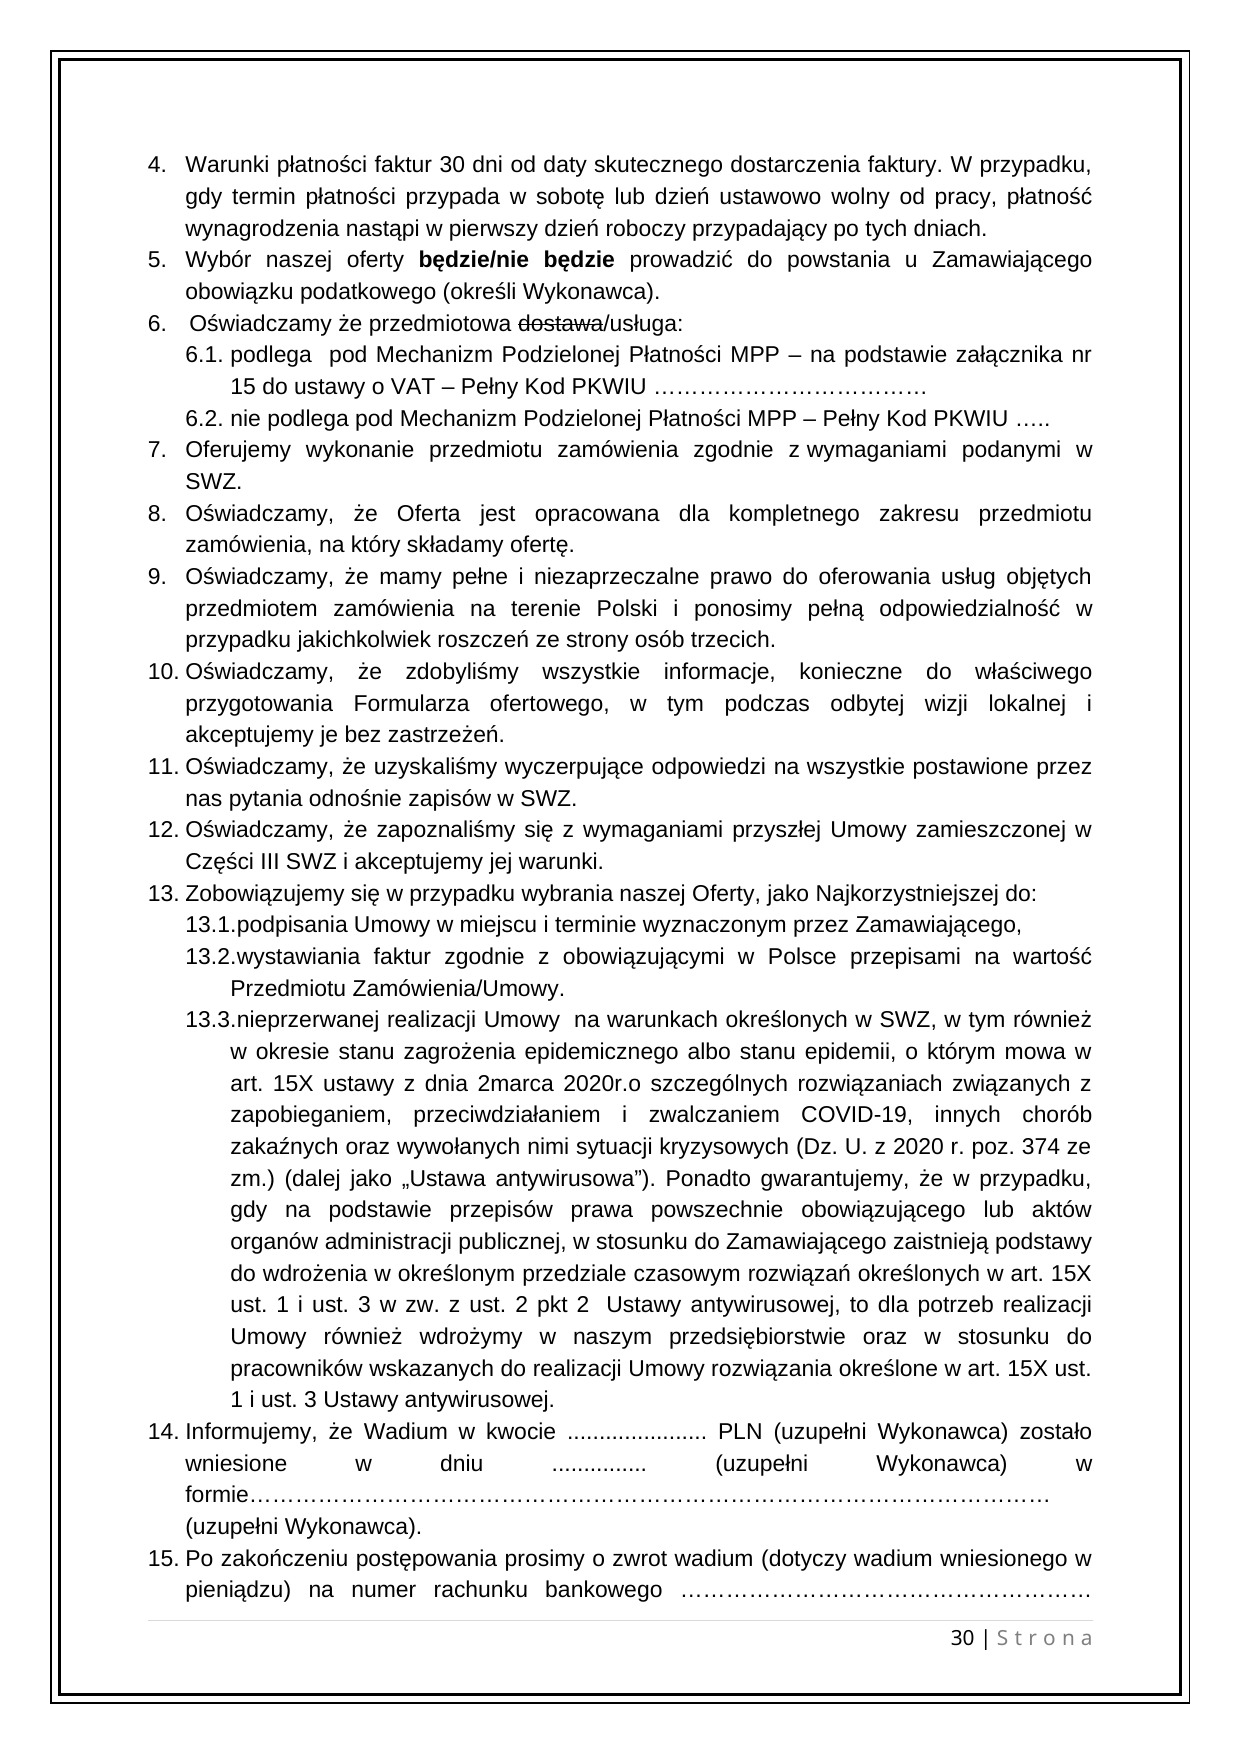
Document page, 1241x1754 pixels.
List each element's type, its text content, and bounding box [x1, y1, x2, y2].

list Informujemy, że Wadium w kwocie ...................... PLN (uzupełni Wykonawca) zostało wniesione w dniu ............... (uzupełni Wykonawca) w formie……………………………………………………………………………………………(uzupełni Wykonawca). [148, 1414, 1093, 1541]
list podpisania Umowy w miejscu i terminie wyznaczonym przez Zamawiającego, [185, 908, 1093, 939]
list Oświadczamy, że zdobyliśmy wszystkie informacje, konieczne do właściwego przygotowania Formularza ofertowego, w tym podczas odbytej wizji lokalnej i akceptujemy je bez zastrzeżeń. [148, 654, 1093, 749]
list wystawiania faktur zgodnie z obowiązującymi w Polsce przepisami na wartość Przedmiotu Zamówienia/Umowy. [185, 939, 1093, 1003]
list Warunki płatności faktur 30 dni od daty skutecznego dostarczenia faktury. W przypadku, gdy termin płatności przypada w sobotę lub dzień ustawowo wolny od pracy, płatność wynagrodzenia nastąpi w pierwszy dzień roboczy przypadający po tych dniach. [148, 148, 1093, 243]
list nieprzerwanej realizacji Umowy na warunkach określonych w SWZ, w tym również w okresie stanu zagrożenia epidemicznego albo stanu epidemii, o którym mowa w art. 15X ustawy z dnia 2marca 2020r.o szczególnych rozwiązaniach związanych z zapobieganiem, przeciwdziałaniem i zwalczaniem COVID-19, innych chorób zakaźnych oraz wywołanych nimi sytuacji kryzysowych (Dz. U. z 2020 r. poz. 374 ze zm.) (dalej jako „Ustawa antywirusowa”). Ponadto gwarantujemy, że w przypadku, gdy na podstawie przepisów prawa powszechnie obowiązującego lub aktów organów administracji publicznej, w stosunku do Zamawiającego zaistnieją podstawy do wdrożenia w określonym przedziale czasowym rozwiązań określonych w art. 15X ust. 1 i ust. 3 w zw. z ust. 2 pkt 2 Ustawy antywirusowej, to dla potrzeb realizacji Umowy również wdrożymy w naszym przedsiębiorstwie oraz w stosunku do pracowników wskazanych do realizacji Umowy rozwiązania określone w art. 15X ust. 1 i ust. 3 Ustawy antywirusowej. [185, 1003, 1093, 1414]
list Oświadczamy, że Oferta jest opracowana dla kompletnego zakresu przedmiotu zamówienia, na który składamy ofertę. [148, 496, 1093, 559]
list Wybór naszej oferty będzie/nie będzie prowadzić do powstania u Zamawiającego obowiązku podatkowego (określi Wykonawca). [148, 243, 1093, 306]
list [148, 1541, 1093, 1604]
list Oświadczamy że przedmiotowa dostawa/usługa: [148, 306, 1093, 338]
list Oświadczamy, że zapoznaliśmy się z wymaganiami przyszłej Umowy zamieszczonej w Części III SWZ i akceptujemy jej warunki. [148, 813, 1093, 876]
list podlega pod Mechanizm Podzielonej Płatności MPP – na podstawie załącznika nr 15 do ustawy o VAT – Pełny Kod PKWIU ……………………………… [185, 338, 1093, 401]
list Zobowiązujemy się w przypadku wybrania naszej Oferty, jako Najkorzystniejszej do: [148, 876, 1093, 908]
list Oświadczamy, że mamy pełne i niezaprzeczalne prawo do oferowania usług objętych przedmiotem zamówienia na terenie Polski i ponosimy pełną odpowiedzialność w przypadku jakichkolwiek roszczeń ze strony osób trzecich. [148, 559, 1093, 654]
list Oferujemy wykonanie przedmiotu zamówienia zgodnie z wymaganiami podanymi w SWZ. [148, 433, 1093, 496]
list Oświadczamy, że uzyskaliśmy wyczerpujące odpowiedzi na wszystkie postawione przez nas pytania odnośnie zapisów w SWZ. [148, 749, 1093, 813]
list nie podlega pod Mechanizm Podzielonej Płatności MPP – Pełny Kod PKWIU ….. [185, 401, 1093, 433]
